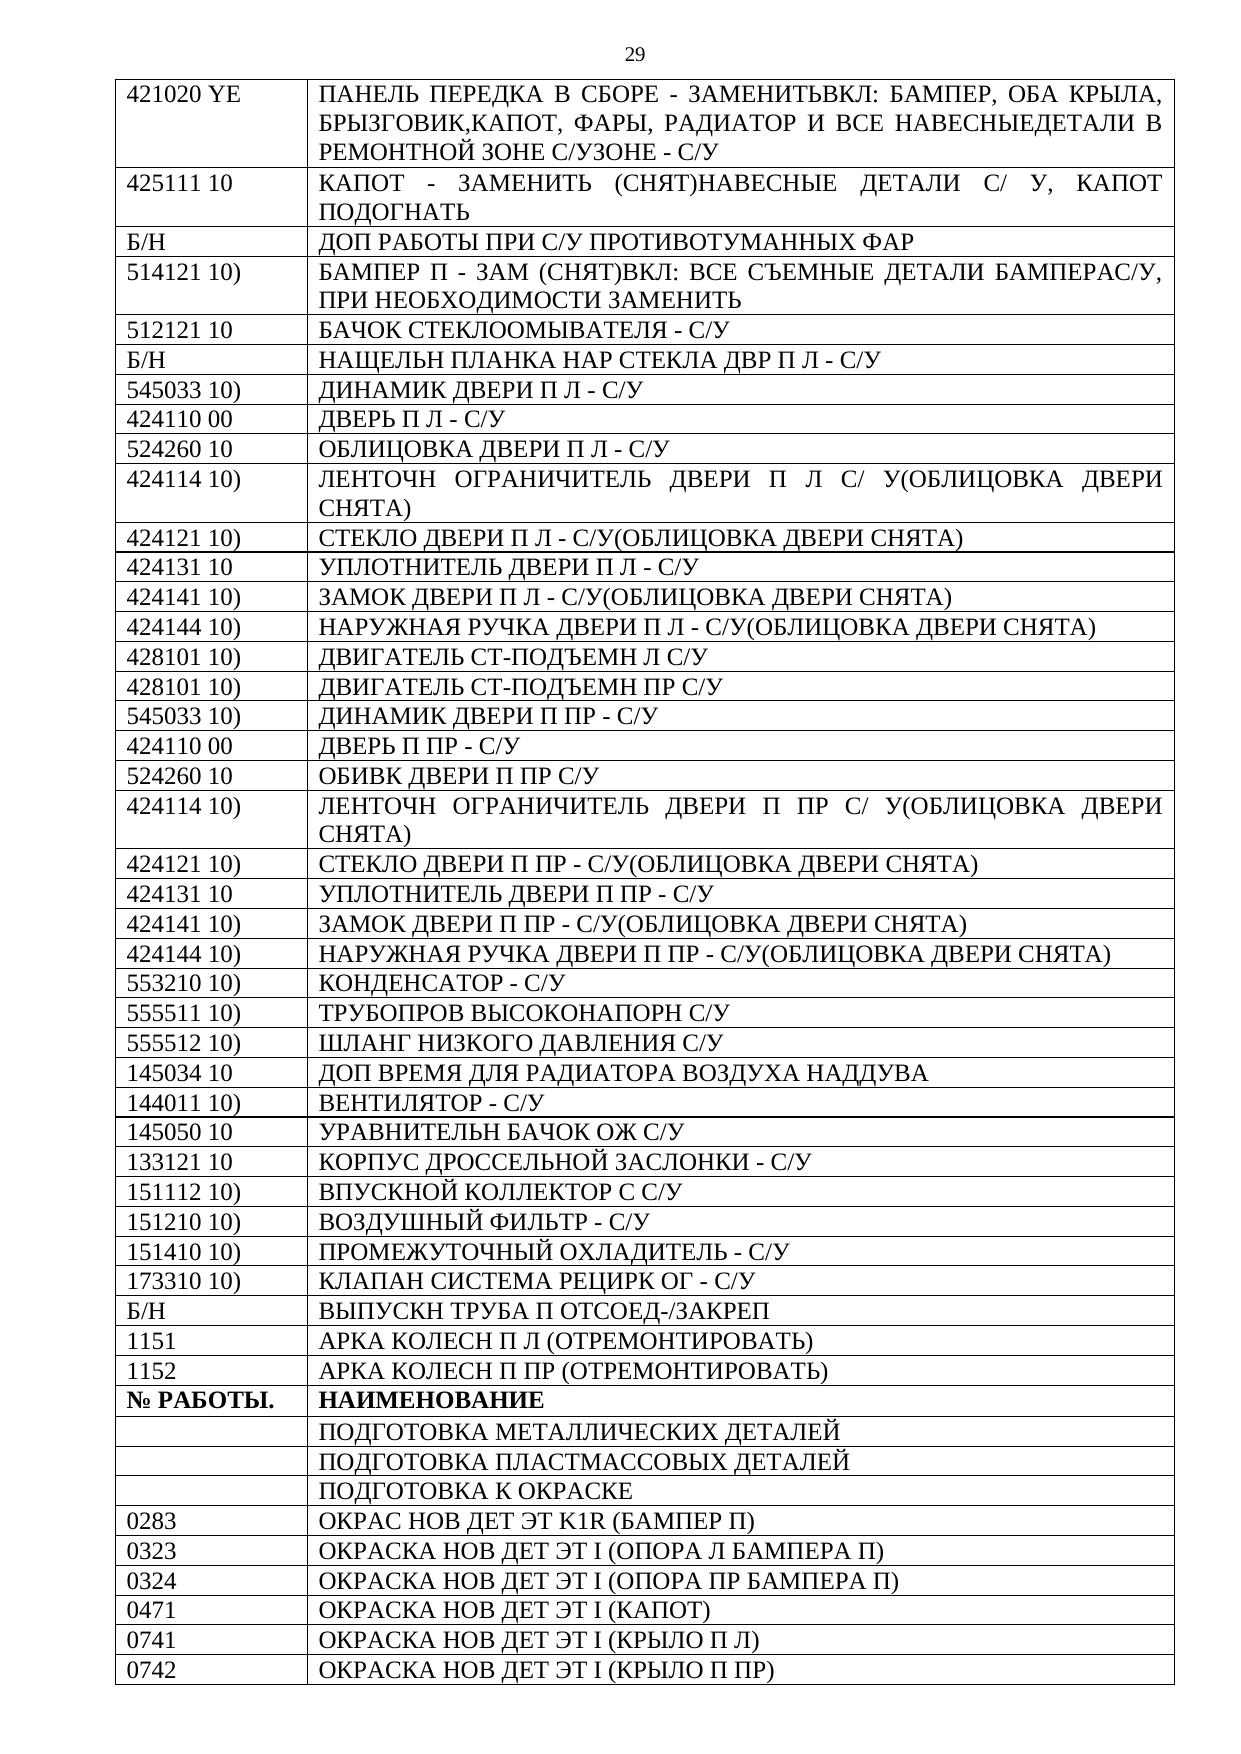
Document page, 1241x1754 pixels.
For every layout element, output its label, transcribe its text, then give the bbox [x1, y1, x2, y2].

table_cell НАРУЖНАЯ РУЧКА ДВЕРИ П Л - С/У(ОБЛИЦОВКА ДВЕРИ СНЯТА) [308, 612, 1174, 641]
table_cell ДВИГАТЕЛЬ СТ-ПОДЪЕМН Л С/У [308, 642, 1174, 671]
table_cell 0324 [116, 1566, 307, 1594]
table_cell 424141 10) [116, 909, 307, 938]
table_cell КОНДЕНСАТОР - С/У [308, 969, 1174, 997]
table_cell 133121 10 [116, 1147, 307, 1176]
table_cell 428101 10) [116, 642, 307, 671]
table_cell ОКРАСКА НОВ ДЕТ ЭТ I (ОПОРА Л БАМПЕРА П) [308, 1536, 1174, 1565]
table_cell 145050 10 [116, 1118, 307, 1146]
table_cell ОКРАСКА НОВ ДЕТ ЭТ I (КАПОТ) [308, 1596, 1174, 1624]
table_cell ДИНАМИК ДВЕРИ П Л - С/У [308, 375, 1174, 403]
table_cell 424144 10) [116, 939, 307, 967]
table_cell ПРОМЕЖУТОЧНЫЙ ОХЛАДИТЕЛЬ - С/У [308, 1237, 1174, 1265]
table_cell ПАНЕЛЬ ПЕРЕДКА В СБОРЕ - ЗАМЕНИТЬВКЛ: БАМПЕР, ОБА КРЫЛА, БРЫЗГОВИК,КАПОТ, ФАРЫ, РАДИАТОР И ВСЕ НАВЕСНЫЕДЕТАЛИ В РЕМОНТНОЙ ЗОНЕ С/УЗОНЕ - С/У [308, 80, 1174, 167]
table_cell БАМПЕР П - ЗАМ (СНЯТ)ВКЛ: ВСЕ СЪЕМНЫЕ ДЕТАЛИ БАМПЕРАС/У, ПРИ НЕОБХОДИМОСТИ ЗАМЕНИТЬ [308, 257, 1174, 314]
table_cell КЛАПАН СИСТЕМА РЕЦИРК ОГ - С/У [308, 1266, 1174, 1295]
table_cell 1151 [116, 1326, 307, 1355]
table_cell 151410 10) [116, 1237, 307, 1265]
table_cell 424114 10) [116, 791, 307, 848]
table_cell 555511 10) [116, 998, 307, 1027]
table_cell ЗАМОК ДВЕРИ П ПР - С/У(ОБЛИЦОВКА ДВЕРИ СНЯТА) [308, 909, 1174, 938]
table_cell 424114 10) [116, 464, 307, 522]
table_cell 0471 [116, 1596, 307, 1624]
table_cell 424121 10) [116, 523, 307, 551]
table_cell ОКРАСКА НОВ ДЕТ ЭТ I (КРЫЛО П Л) [308, 1625, 1174, 1654]
table_cell ПОДГОТОВКА ПЛАСТМАССОВЫХ ДЕТАЛЕЙ [308, 1447, 1174, 1475]
table_cell СТЕКЛО ДВЕРИ П ПР - С/У(ОБЛИЦОВКА ДВЕРИ СНЯТА) [308, 849, 1174, 878]
table_cell ДВЕРЬ П ПР - С/У [308, 731, 1174, 760]
table_cell 173310 10) [116, 1266, 307, 1295]
table_cell ОКРАСКА НОВ ДЕТ ЭТ I (КРЫЛО П ПР) [308, 1655, 1174, 1684]
table_cell 524260 10 [116, 434, 307, 463]
table_cell ВОЗДУШНЫЙ ФИЛЬТР - С/У [308, 1207, 1174, 1236]
table_cell 0742 [116, 1655, 307, 1684]
table_cell 424110 00 [116, 405, 307, 433]
table_cell 424110 00 [116, 731, 307, 760]
table_cell 545033 10) [116, 701, 307, 730]
table_cell УРАВНИТЕЛЬН БАЧОК ОЖ С/У [308, 1118, 1174, 1146]
table_cell [116, 1447, 307, 1475]
table_cell 428101 10) [116, 672, 307, 700]
table_cell 545033 10) [116, 375, 307, 403]
table_cell КАПОТ - ЗАМЕНИТЬ (СНЯТ)НАВЕСНЫЕ ДЕТАЛИ С/ У, КАПОТ ПОДОГНАТЬ [308, 168, 1174, 226]
table_cell ОКРАС НОВ ДЕТ ЭТ K1R (БАМПЕР П) [308, 1506, 1174, 1535]
table_cell ВЕНТИЛЯТОР - С/У [308, 1088, 1174, 1116]
table_cell 1152 [116, 1356, 307, 1384]
table_cell Б/Н [116, 345, 307, 374]
table_cell НАРУЖНАЯ РУЧКА ДВЕРИ П ПР - С/У(ОБЛИЦОВКА ДВЕРИ СНЯТА) [308, 939, 1174, 967]
table_cell НАИМЕНОВАНИЕ [308, 1386, 1174, 1416]
table_cell [116, 1417, 307, 1446]
table_cell ДВЕРЬ П Л - С/У [308, 405, 1174, 433]
table_cell ТРУБОПРОВ ВЫСОКОНАПОРН С/У [308, 998, 1174, 1027]
table_cell 512121 10 [116, 315, 307, 344]
table_cell 151210 10) [116, 1207, 307, 1236]
table_cell УПЛОТНИТЕЛЬ ДВЕРИ П ПР - С/У [308, 879, 1174, 908]
table_cell ДОП РАБОТЫ ПРИ С/У ПРОТИВОТУМАННЫХ ФАР [308, 227, 1174, 256]
table_cell ДВИГАТЕЛЬ СТ-ПОДЪЕМН ПР С/У [308, 672, 1174, 700]
table_cell Б/Н [116, 227, 307, 256]
table_cell ЛЕНТОЧН ОГРАНИЧИТЕЛЬ ДВЕРИ П Л С/ У(ОБЛИЦОВКА ДВЕРИ СНЯТА) [308, 464, 1174, 522]
table_cell 553210 10) [116, 969, 307, 997]
table_cell ОКРАСКА НОВ ДЕТ ЭТ I (ОПОРА ПР БАМПЕРА П) [308, 1566, 1174, 1594]
table_cell АРКА КОЛЕСН П Л (ОТРЕМОНТИРОВАТЬ) [308, 1326, 1174, 1355]
table_cell 151112 10) [116, 1177, 307, 1206]
table_cell ПОДГОТОВКА К ОКРАСКЕ [308, 1476, 1174, 1505]
table_cell № РАБОТЫ. [116, 1386, 307, 1416]
table_cell Б/Н [116, 1296, 307, 1325]
table_cell 145034 10 [116, 1058, 307, 1087]
table_cell 555512 10) [116, 1028, 307, 1057]
table_cell КОРПУС ДРОССЕЛЬНОЙ ЗАСЛОНКИ - С/У [308, 1147, 1174, 1176]
table_cell БАЧОК СТЕКЛООМЫВАТЕЛЯ - С/У [308, 315, 1174, 344]
table_cell 0283 [116, 1506, 307, 1535]
table_cell 524260 10 [116, 761, 307, 790]
table_cell АРКА КОЛЕСН П ПР (ОТРЕМОНТИРОВАТЬ) [308, 1356, 1174, 1384]
table_cell ОБИВК ДВЕРИ П ПР С/У [308, 761, 1174, 790]
table_cell УПЛОТНИТЕЛЬ ДВЕРИ П Л - С/У [308, 553, 1174, 581]
table_cell ВПУСКНОЙ КОЛЛЕКТОР С С/У [308, 1177, 1174, 1206]
table_cell СТЕКЛО ДВЕРИ П Л - С/У(ОБЛИЦОВКА ДВЕРИ СНЯТА) [308, 523, 1174, 551]
table_cell ДОП ВРЕМЯ ДЛЯ РАДИАТОРА ВОЗДУХА НАДДУВА [308, 1058, 1174, 1087]
table_cell ДИНАМИК ДВЕРИ П ПР - С/У [308, 701, 1174, 730]
table_cell ВЫПУСКН ТРУБА П ОТСОЕД-/ЗАКРЕП [308, 1296, 1174, 1325]
table_cell 144011 10) [116, 1088, 307, 1116]
table_cell 425111 10 [116, 168, 307, 226]
table_cell ОБЛИЦОВКА ДВЕРИ П Л - С/У [308, 434, 1174, 463]
table_cell 0741 [116, 1625, 307, 1654]
table_cell 0323 [116, 1536, 307, 1565]
table_cell 514121 10) [116, 257, 307, 314]
table_cell ЛЕНТОЧН ОГРАНИЧИТЕЛЬ ДВЕРИ П ПР С/ У(ОБЛИЦОВКА ДВЕРИ СНЯТА) [308, 791, 1174, 848]
table_cell 421020 YE [116, 80, 307, 167]
table_cell [116, 1476, 307, 1505]
table_cell НАЩЕЛЬН ПЛАНКА НАР СТЕКЛА ДВР П Л - С/У [308, 345, 1174, 374]
table_cell 424144 10) [116, 612, 307, 641]
table_cell 424131 10 [116, 879, 307, 908]
table_cell 424141 10) [116, 582, 307, 611]
table_cell 424131 10 [116, 553, 307, 581]
table_cell ШЛАНГ НИЗКОГО ДАВЛЕНИЯ С/У [308, 1028, 1174, 1057]
table_cell 424121 10) [116, 849, 307, 878]
table_cell ПОДГОТОВКА МЕТАЛЛИЧЕСКИХ ДЕТАЛЕЙ [308, 1417, 1174, 1446]
table_cell ЗАМОК ДВЕРИ П Л - С/У(ОБЛИЦОВКА ДВЕРИ СНЯТА) [308, 582, 1174, 611]
